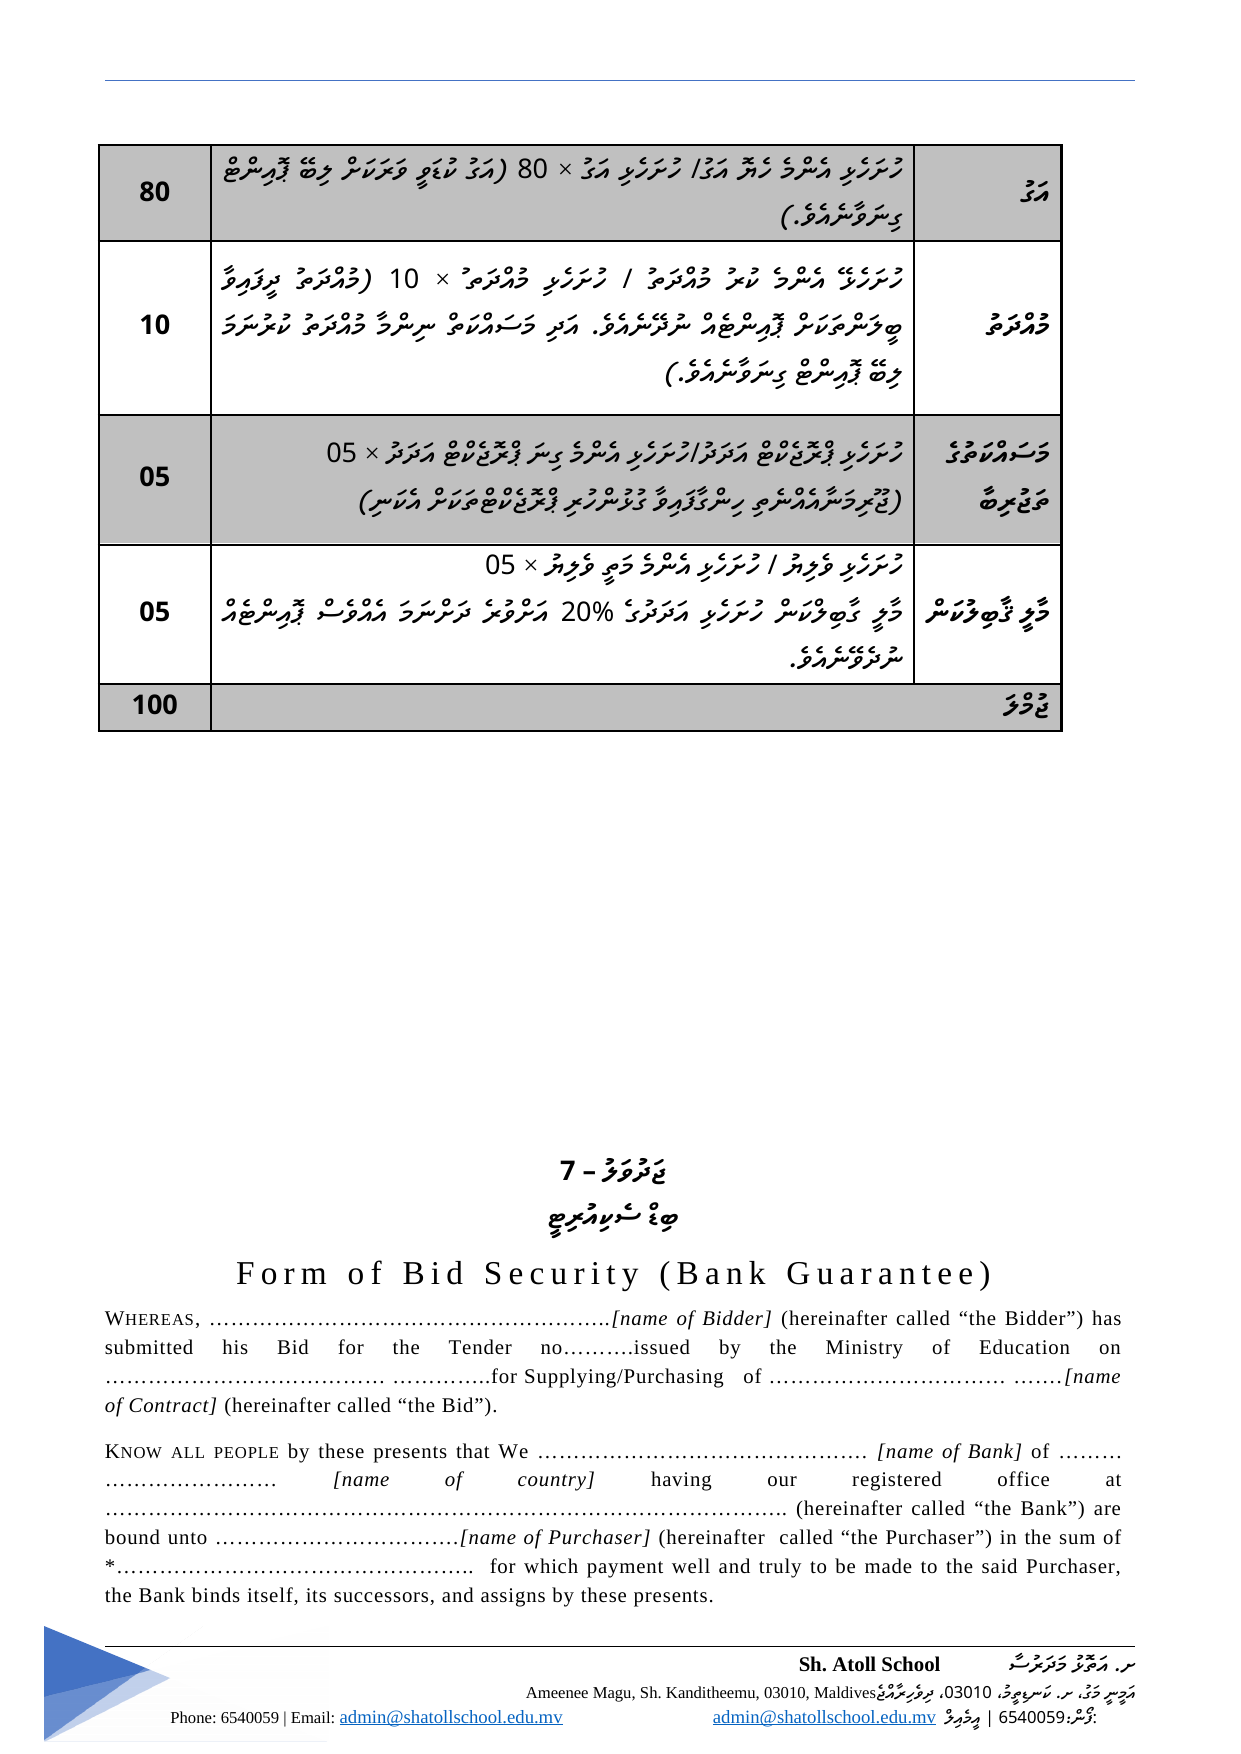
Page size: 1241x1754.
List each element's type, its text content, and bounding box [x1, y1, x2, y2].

table_cell ބިޑް ސެކިއުރިޓީ [93, 1196, 1134, 1240]
picture [44, 1625, 329, 1742]
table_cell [93, 1240, 1134, 1632]
table_cell [86, 144, 1127, 777]
table_header ޖަދުވަލު – 7 [93, 1151, 1134, 1196]
